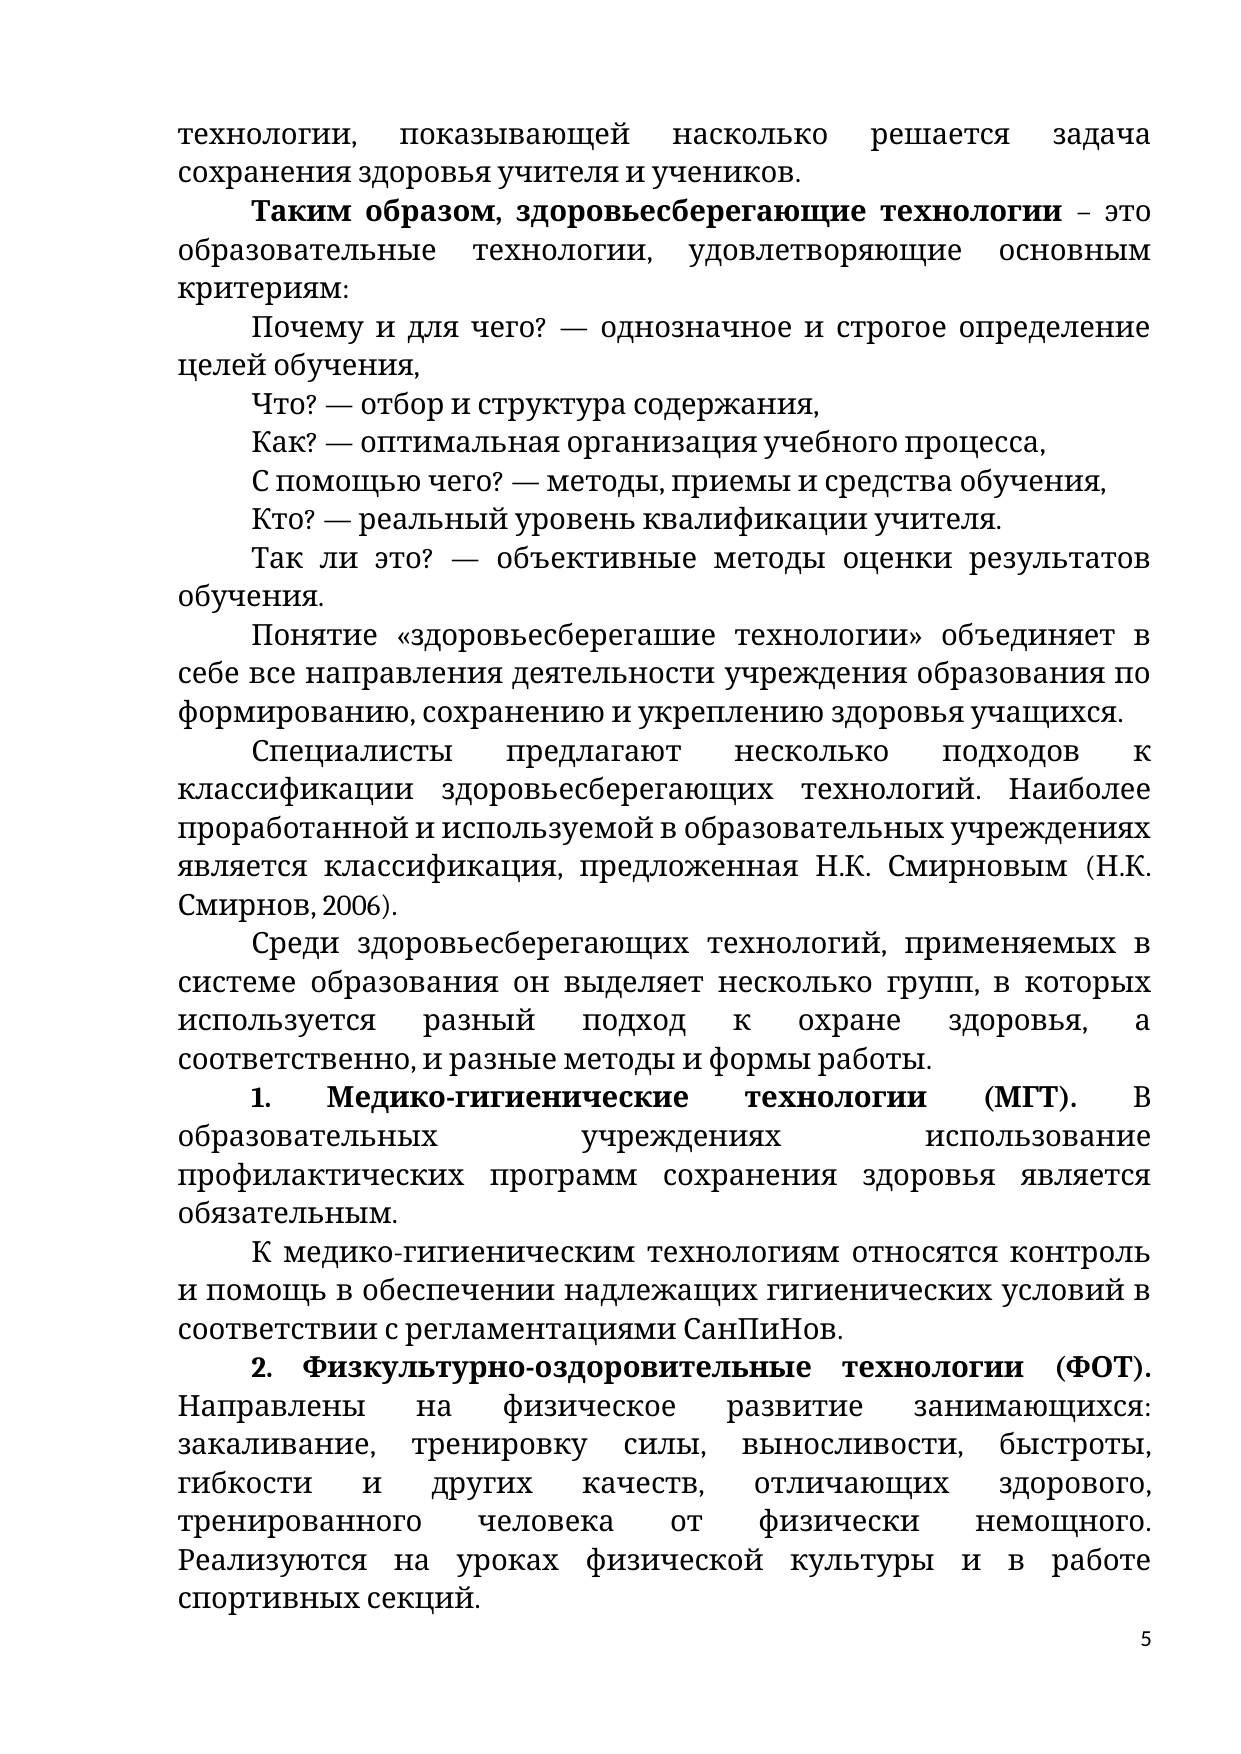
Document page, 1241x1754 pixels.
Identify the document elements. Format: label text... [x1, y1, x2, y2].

text Среди здоровьесберегающих технологий, применяемых в системе образования он выделяет несколько групп, в которых используется разный подход к охране здоровья, а соответственно, и разные методы и формы работы. [177, 927, 1152, 1077]
text К медико-гигиеническим технологиям относятся контроль и помощь в обеспечении надлежащих гигиенических условий в соответствии с регламентациями СанПиНов. [177, 1236, 1152, 1346]
text Кто? — реальный уровень квалификации учителя. [177, 503, 1152, 537]
text Как? — оптимальная организация учебного процесса, [177, 426, 1152, 460]
text Таким образом, здоровьесберегающие технологии – это образовательные технологии, удовлетворяющие основным критериям: [177, 195, 1152, 306]
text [177, 118, 1152, 190]
text Почему и для чего? — однозначное и строгое определение целей обучения, [177, 311, 1152, 383]
text Специалисты предлагают несколько подходов к классификации здоровьесберегающих технологий. Наиболее проработанной и используемой в образовательных учреждениях является классификация, предложенная Н.К. Смирновым (Н.К. Смирнов, 2006). [177, 735, 1152, 922]
text Что? — отбор и структура содержания, [177, 388, 1152, 421]
text Так ли это? — объективные методы оценки результатов обучения. [177, 542, 1152, 614]
text Понятие «здоровьесберегашие технологии» объединяет в себе все направления деятельности учреждения образования по формированию, сохранению и укреплению здоровья учащихся. [177, 619, 1152, 730]
text 1. Медико-гигиенические технологии (МГТ). В образовательных учреждениях использование профилактических программ сохранения здоровья является обязательным. [177, 1082, 1152, 1231]
text 2. Физкультурно-оздоровительные технологии (ФОТ). Направлены на физическое развитие занимающихся: закаливание, тренировку силы, выносливости, быстроты, гибкости и других качеств, отличающих здорового, тренированного человека от физически немощного. Реализуются на уроках физической культуры и в работе спортивных секций. [177, 1351, 1152, 1616]
text С помощью чего? — методы, приемы и средства обучения, [177, 465, 1152, 498]
